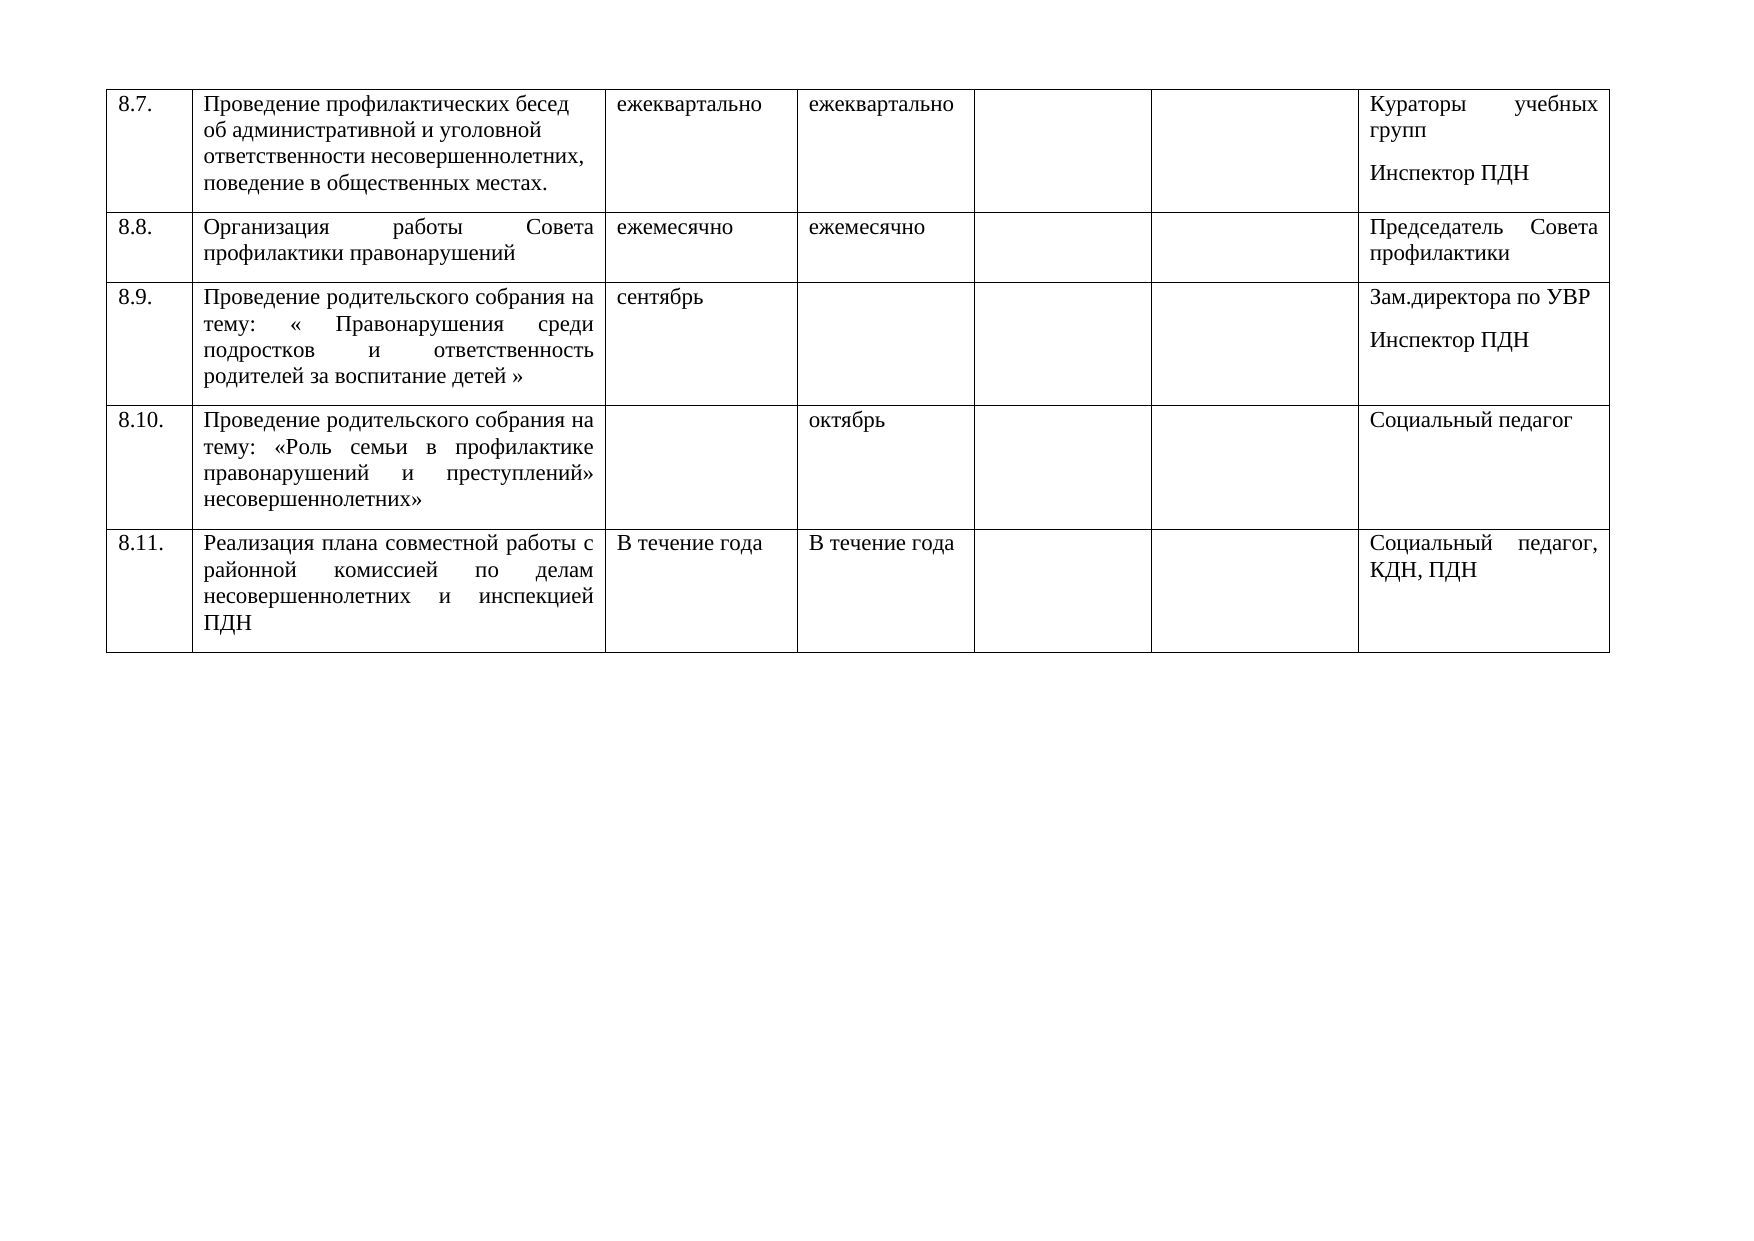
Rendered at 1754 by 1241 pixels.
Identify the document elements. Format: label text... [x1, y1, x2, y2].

table_cell [975, 406, 1151, 528]
table_cell 8.8. [107, 213, 192, 282]
table_cell 8.9. [107, 283, 192, 405]
table_cell ежеквартально [606, 90, 797, 212]
table_cell 8.11. [107, 530, 192, 652]
table_cell 8.10. [107, 406, 192, 528]
table_cell Организация работы Совета профилактики правонарушений [193, 213, 605, 282]
table_cell Проведение родительского собрания на тему: « Правонарушения среди подростков и ответственность родителей за воспитание детей » [193, 283, 605, 405]
table_cell Проведение родительского собрания на тему: «Роль семьи в профилактике правонарушений и преступлений» несовершеннолетних» [193, 406, 605, 528]
table_cell В течение года [798, 530, 974, 652]
table_cell [1152, 213, 1358, 282]
table_cell 8.7. [107, 90, 192, 212]
table_cell [1152, 90, 1358, 212]
table_cell [975, 90, 1151, 212]
table_cell Кураторы учебных групп Инспектор ПДН [1359, 90, 1609, 212]
table_cell ежеквартально [798, 90, 974, 212]
table_cell [1152, 406, 1358, 528]
table_cell сентябрь [606, 283, 797, 405]
table_cell Зам.директора по УВР Инспектор ПДН [1359, 283, 1609, 405]
table_cell [798, 283, 974, 405]
table_cell Социальный педагог, КДН, ПДН [1359, 530, 1609, 652]
table_cell Реализация плана совместной работы с районной комиссией по делам несовершеннолетних и инспекцией ПДН [193, 530, 605, 652]
table_cell [975, 213, 1151, 282]
table_cell [606, 406, 797, 528]
table_cell ежемесячно [798, 213, 974, 282]
table_cell [1152, 530, 1358, 652]
table_cell [1152, 283, 1358, 405]
table_cell Председатель Совета профилактики [1359, 213, 1609, 282]
table_cell Проведение профилактических бесед об административной и уголовной ответственности несовершеннолетних, поведение в общественных местах. [193, 90, 605, 212]
table_cell Социальный педагог [1359, 406, 1609, 528]
table_cell [975, 283, 1151, 405]
table_cell В течение года [606, 530, 797, 652]
table_cell ежемесячно [606, 213, 797, 282]
table_cell [975, 530, 1151, 652]
table_cell октябрь [798, 406, 974, 528]
